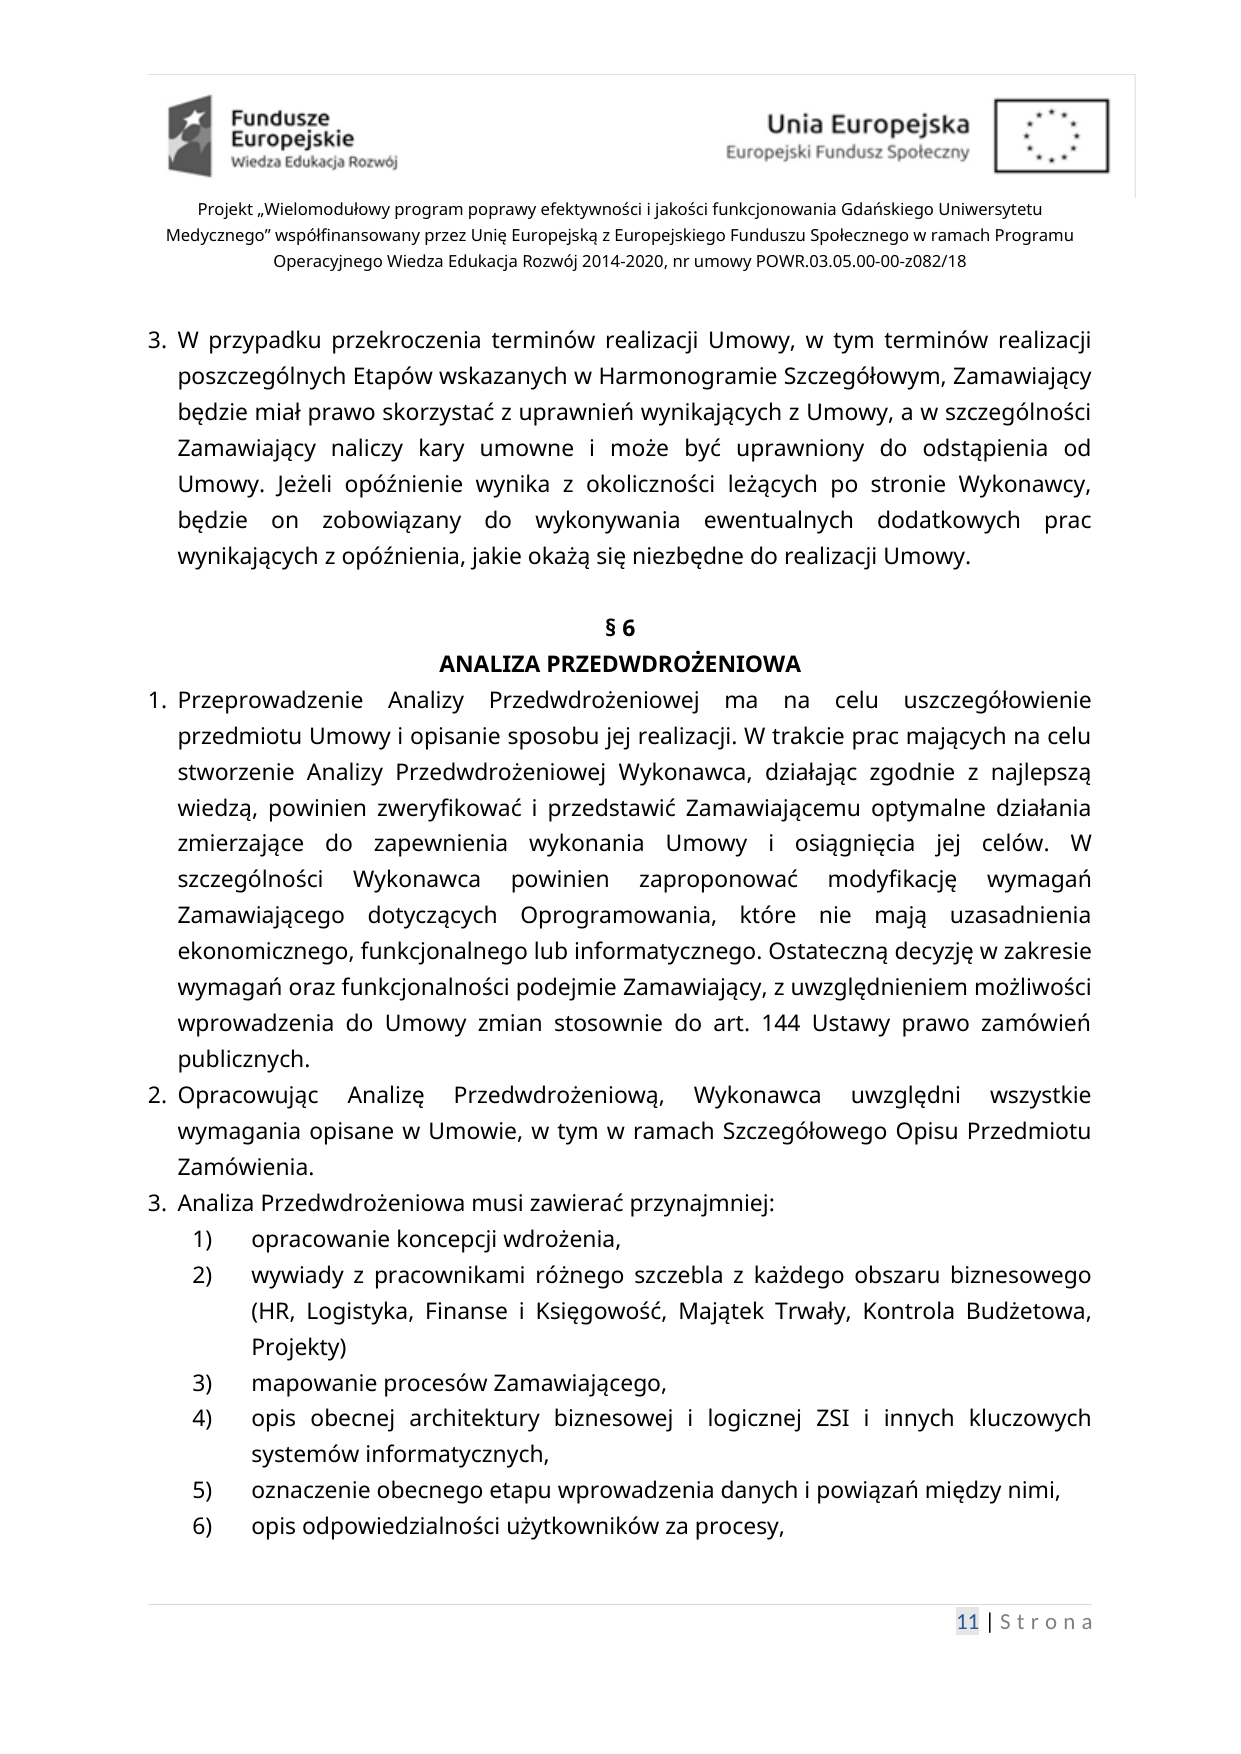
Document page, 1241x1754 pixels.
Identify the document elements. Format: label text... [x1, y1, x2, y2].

list W przypadku przekroczenia terminów realizacji Umowy, w tym terminów realizacji poszczególnych Etapów wskazanych w Harmonogramie Szczegółowym, Zamawiający będzie miał prawo skorzystać z uprawnień wynikających z Umowy, a w szczególności Zamawiający naliczy kary umowne i może być uprawniony do odstąpienia od Umowy. Jeżeli opóźnienie wynika z okoliczności leżących po stronie Wykonawcy, będzie on zobowiązany do wykonywania ewentualnych dodatkowych prac wynikających z opóźnienia, jakie okażą się niezbędne do realizacji Umowy. [148, 324, 1092, 571]
list Przeprowadzenie Analizy Przedwdrożeniowej ma na celu uszczegółowienie przedmiotu Umowy i opisanie sposobu jej realizacji. W trakcie prac mających na celu stworzenie Analizy Przedwdrożeniowej Wykonawca, działając zgodnie z najlepszą wiedzą, powinien zweryfikować i przedstawić Zamawiającemu optymalne działania zmierzające do zapewnienia wykonania Umowy i osiągnięcia jej celów. W szczególności Wykonawca powinien zaproponować modyfikację wymagań Zamawiającego dotyczących Oprogramowania, które nie mają uzasadnienia ekonomicznego, funkcjonalnego lub informatycznego. Ostateczną decyzję w zakresie wymagań oraz funkcjonalności podejmie Zamawiający, z uwzględnieniem możliwości wprowadzenia do Umowy zmian stosownie do art. 144 Ustawy prawo zamówień publicznych. [148, 684, 1092, 1074]
list oznaczenie obecnego etapu wprowadzenia danych i powiązań między nimi, [192, 1474, 1092, 1506]
list opis odpowiedzialności użytkowników za procesy, [192, 1510, 1092, 1541]
list wywiady z pracownikami różnego szczebla z każdego obszaru biznesowego (HR, Logistyka, Finanse i Księgowość, Majątek Trwały, Kontrola Budżetowa, Projekty) [192, 1259, 1092, 1362]
list opis obecnej architektury biznesowej i logicznej ZSI i innych kluczowych systemów informatycznych, [192, 1402, 1092, 1469]
picture [147, 73, 1137, 198]
text § 6 [148, 612, 1092, 643]
list opracowanie koncepcji wdrożenia, [192, 1223, 1092, 1254]
text ANALIZA PRZEDWDROŻENIOWA [148, 648, 1092, 679]
list Opracowując Analizę Przedwdrożeniową, Wykonawca uwzględni wszystkie wymagania opisane w Umowie, w tym w ramach Szczegółowego Opisu Przedmiotu Zamówienia. [148, 1079, 1092, 1182]
list mapowanie procesów Zamawiającego, [192, 1366, 1092, 1398]
list Analiza Przedwdrożeniowa musi zawierać przynajmniej: [148, 1187, 1092, 1218]
